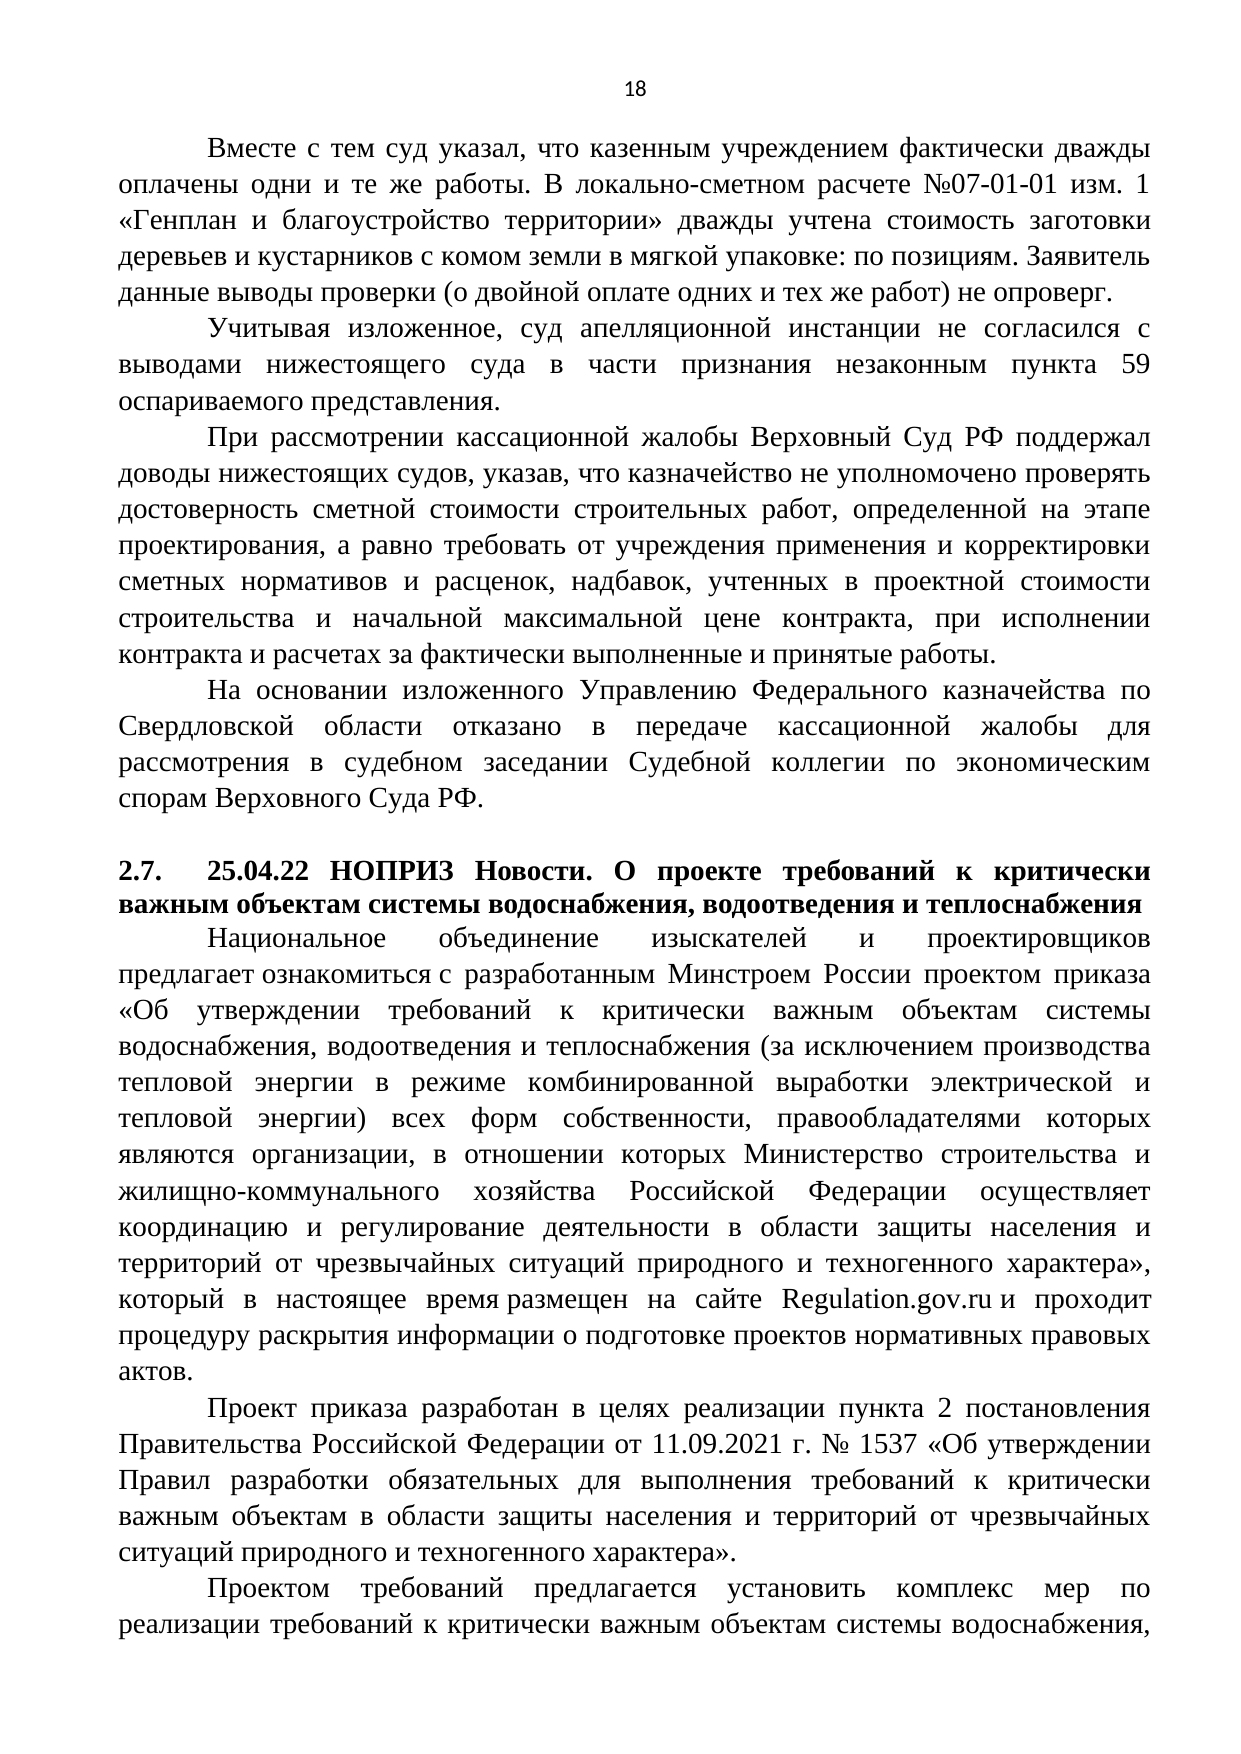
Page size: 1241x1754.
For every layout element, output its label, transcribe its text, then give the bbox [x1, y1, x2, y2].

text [118, 1570, 1152, 1640]
text Национальное объединение изыскателей и проектировщиков предлагает ознакомиться с разработанным Минстроем России проектом приказа «Об утверждении требований к критически важным объектам системы водоснабжения, водоотведения и теплоснабжения (за исключением производства тепловой энергии в режиме комбинированной выработки электрической и тепловой энергии) всех форм собственности, правообладателями которых являются организации, в отношении которых Министерство строительства и жилищно-коммунального хозяйства Российской Федерации осуществляет координацию и регулирование деятельности в области защиты населения и территорий от чрезвычайных ситуаций природного и техногенного характера», который в настоящее время размещен на сайте Regulation.gov.ru и проходит процедуру раскрытия информации о подготовке проектов нормативных правовых актов. [118, 920, 1152, 1387]
text При рассмотрении кассационной жалобы Верховный Суд РФ поддержал доводы нижестоящих судов, указав, что казначейство не уполномочено проверять достоверность сметной стоимости строительных работ, определенной на этапе проектирования, а равно требовать от учреждения применения и корректировки сметных нормативов и расценок, надбавок, учтенных в проектной стоимости строительства и начальной максимальной цене контракта, при исполнении контракта и расчетах за фактически выполненные и принятые работы. [118, 419, 1152, 669]
text Проект приказа разработан в целях реализации пункта 2 постановления Правительства Российской Федерации от 11.09.2021 г. № 1537 «Об утверждении Правил разработки обязательных для выполнения требований к критически важным объектам в области защиты населения и территорий от чрезвычайных ситуаций природного и техногенного характера». [118, 1390, 1152, 1568]
text Вместе с тем суд указал, что казенным учреждением фактически дважды оплачены одни и те же работы. В локально-сметном расчете №07-01-01 изм. 1 «Генплан и благоустройство территории» дважды учтена стоимость заготовки деревьев и кустарников с комом земли в мягкой упаковке: по позициям. Заявитель данные выводы проверки (о двойной оплате одних и тех же работ) не опроверг. [118, 130, 1152, 308]
text Учитывая изложенное, суд апелляционной инстанции не согласился с выводами нижестоящего суда в части признания незаконным пункта 59 оспариваемого представления. [118, 311, 1152, 416]
subtitle 25.04.22 НОПРИЗ Новости. О проекте требований к критически важным объектам системы водоснабжения, водоотведения и теплоснабжения [118, 853, 1152, 920]
text На основании изложенного Управлению Федерального казначейства по Свердловской области отказано в передаче кассационной жалобы для рассмотрения в судебном заседании Судебной коллегии по экономическим спорам Верховного Суда РФ. [118, 672, 1152, 814]
